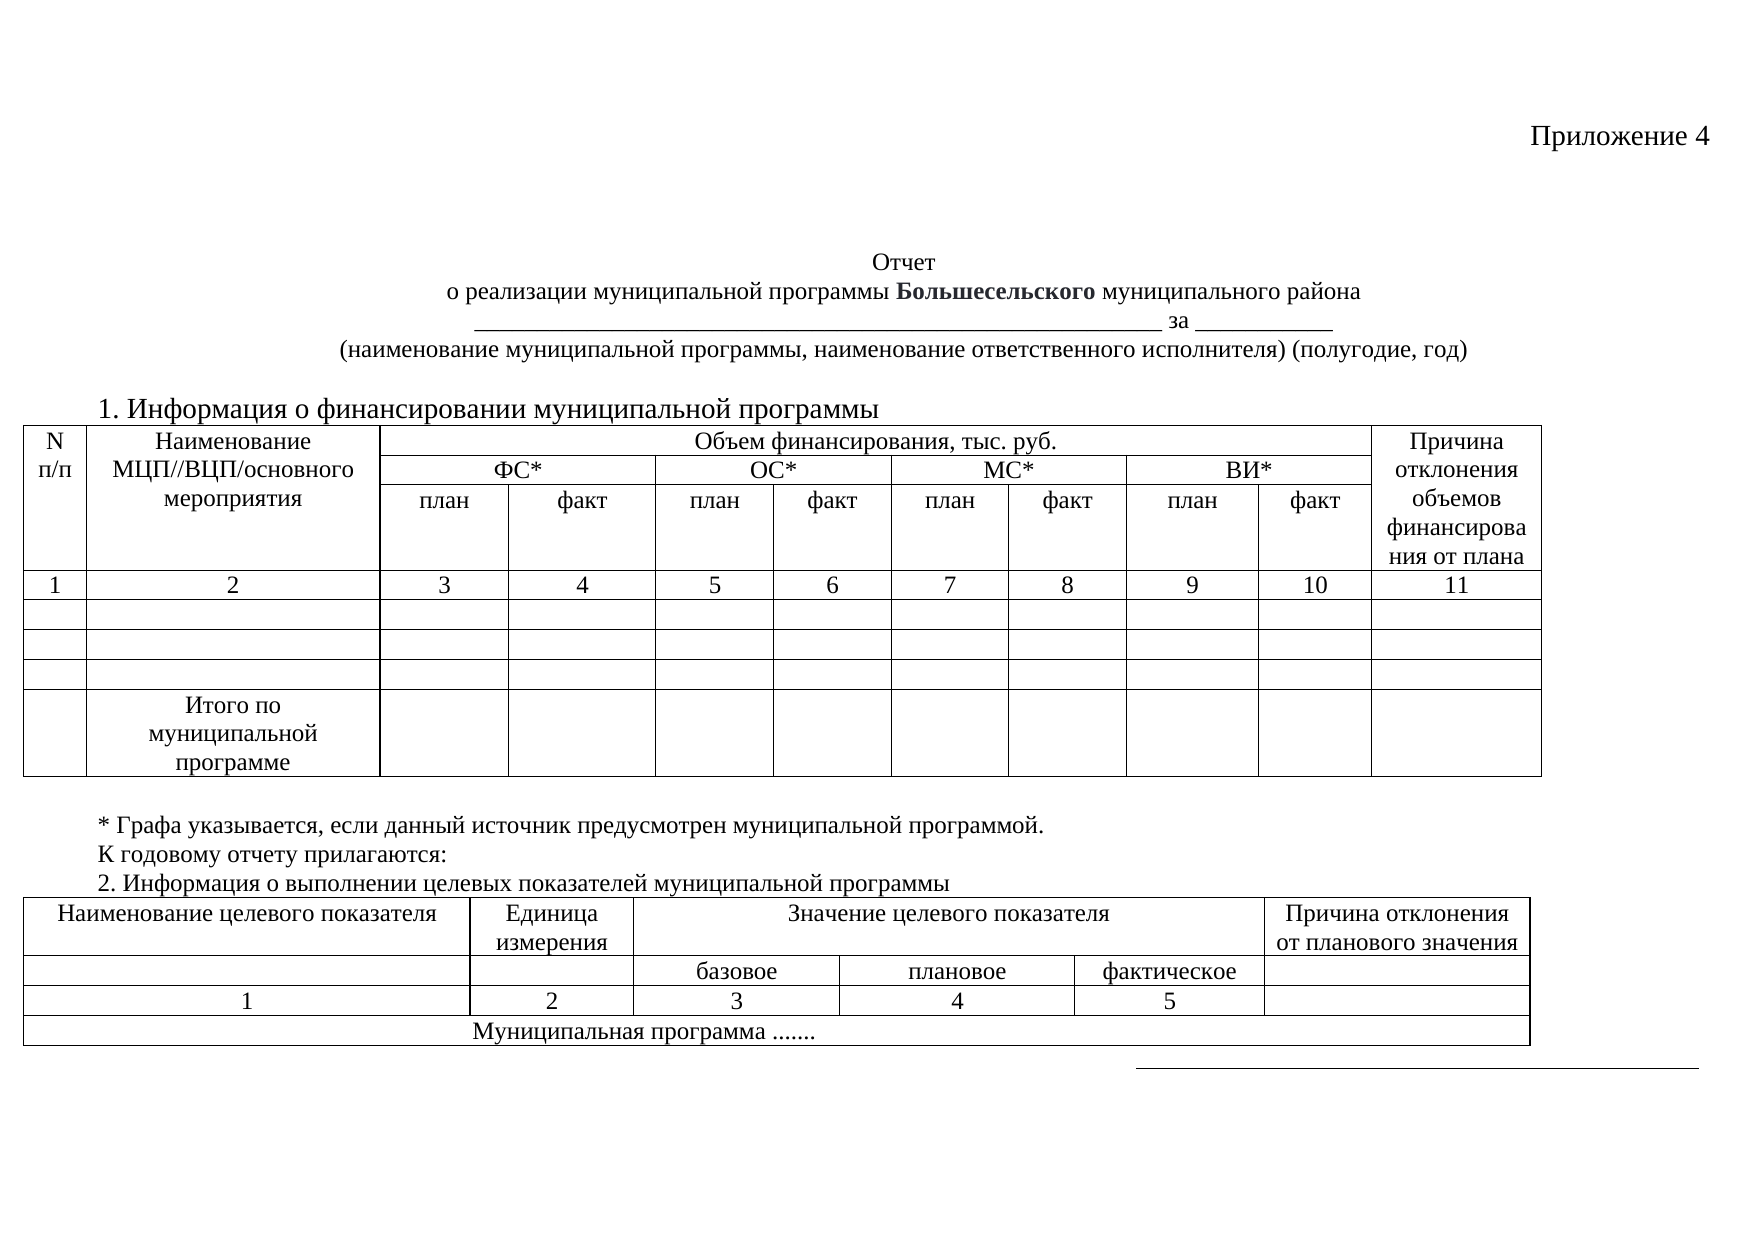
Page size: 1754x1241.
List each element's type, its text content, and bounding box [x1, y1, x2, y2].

table_cell [1265, 956, 1529, 985]
table_cell фактическое [1075, 956, 1264, 985]
table_cell план [656, 485, 773, 569]
table_cell [24, 660, 86, 689]
text * Графа указывается, если данный источник предусмотрен муниципальной программой. [24, 811, 1710, 839]
text К годовому отчету прилагаются: [24, 839, 1710, 868]
text Приложение 4 [24, 118, 1710, 152]
table_cell [1372, 630, 1541, 659]
table_cell [24, 956, 469, 985]
table_cell [656, 630, 773, 659]
table_cell [1009, 630, 1126, 659]
table_cell [1127, 600, 1258, 629]
table_cell 3 [634, 986, 839, 1015]
table_cell 4 [840, 986, 1074, 1015]
table_cell [381, 690, 508, 776]
table_cell [509, 600, 655, 629]
table_cell [471, 956, 633, 985]
table_cell Итого по муниципальной программе [87, 690, 379, 776]
table_cell [1009, 600, 1126, 629]
table_cell [892, 660, 1008, 689]
table_cell [24, 600, 86, 629]
table_cell [1127, 690, 1258, 776]
table_cell 3 [381, 571, 508, 599]
table_cell [1265, 986, 1529, 1015]
table_cell [24, 690, 86, 776]
table_cell 2 [87, 571, 379, 599]
table_cell [509, 690, 655, 776]
table_cell [1259, 630, 1371, 659]
table_cell [1127, 630, 1258, 659]
table_cell плановое [840, 956, 1074, 985]
table_cell [1127, 660, 1258, 689]
table_cell 9 [1127, 571, 1258, 599]
table_header Наименование МЦП//ВЦП/основного мероприятия [87, 426, 379, 569]
table_cell [774, 630, 891, 659]
table_header Объем финансирования, тыс. руб. [381, 426, 1371, 454]
table_header Наименование целевого показателя [24, 898, 469, 955]
table_cell план [892, 485, 1008, 569]
table_cell [1264, 1016, 1529, 1045]
table_cell план [1127, 485, 1258, 569]
table_cell [1372, 660, 1541, 689]
table_cell [774, 600, 891, 629]
table_cell [87, 660, 379, 689]
table_cell [87, 630, 379, 659]
table_header Единица измерения [471, 898, 633, 955]
table_cell факт [774, 485, 891, 569]
table_cell базовое [634, 956, 839, 985]
table_cell ВИ* [1127, 456, 1371, 484]
table_cell [1009, 690, 1126, 776]
table_cell [24, 630, 86, 659]
table_cell [774, 660, 891, 689]
table_cell [381, 630, 508, 659]
table_cell [1259, 600, 1371, 629]
table_header Причина отклонения от планового значения [1265, 898, 1529, 955]
table_cell [509, 630, 655, 659]
table_cell [774, 690, 891, 776]
table_cell [892, 630, 1008, 659]
table_cell [892, 690, 1008, 776]
table_cell 5 [1075, 986, 1264, 1015]
table_cell [656, 600, 773, 629]
text 1. Информация о финансировании муниципальной программы [24, 391, 1710, 425]
table_cell [509, 660, 655, 689]
table_cell [381, 600, 508, 629]
table_cell [1009, 660, 1126, 689]
table_cell 1 [24, 986, 469, 1015]
table_cell [381, 660, 508, 689]
table_cell 4 [509, 571, 655, 599]
table_cell [1372, 690, 1541, 776]
text Отчет о реализации муниципальной программы Большесельского муниципального района _______________________________________________________ за ___________ (наименование муниципальной программы, наименование ответственного исполнителя) (полугодие, год) [97, 247, 1710, 362]
table_cell [892, 600, 1008, 629]
table_cell 10 [1259, 571, 1371, 599]
table_cell [1372, 600, 1541, 629]
table_cell 6 [774, 571, 891, 599]
table_cell факт [1259, 485, 1371, 569]
table_header Причина отклонения объемов финансирования от плана [1372, 426, 1541, 569]
table_cell [1259, 690, 1371, 776]
table_cell план [381, 485, 508, 569]
table_cell 7 [892, 571, 1008, 599]
table_cell [1259, 660, 1371, 689]
table_cell МС* [892, 456, 1126, 484]
table_cell 5 [656, 571, 773, 599]
table_cell Муниципальная программа ....... [24, 1016, 1264, 1045]
table_cell 8 [1009, 571, 1126, 599]
table_cell факт [509, 485, 655, 569]
table_cell [656, 690, 773, 776]
table_header N п/п [24, 426, 86, 569]
table_cell [87, 600, 379, 629]
table_cell 11 [1372, 571, 1541, 599]
table_cell [656, 660, 773, 689]
table_cell ФС* [381, 456, 655, 484]
table_cell ОС* [656, 456, 891, 484]
table_header Значение целевого показателя [634, 898, 1264, 955]
table_cell факт [1009, 485, 1126, 569]
text 2. Информация о выполнении целевых показателей муниципальной программы [24, 868, 1710, 897]
table_cell 1 [24, 571, 86, 599]
table_cell 2 [471, 986, 633, 1015]
